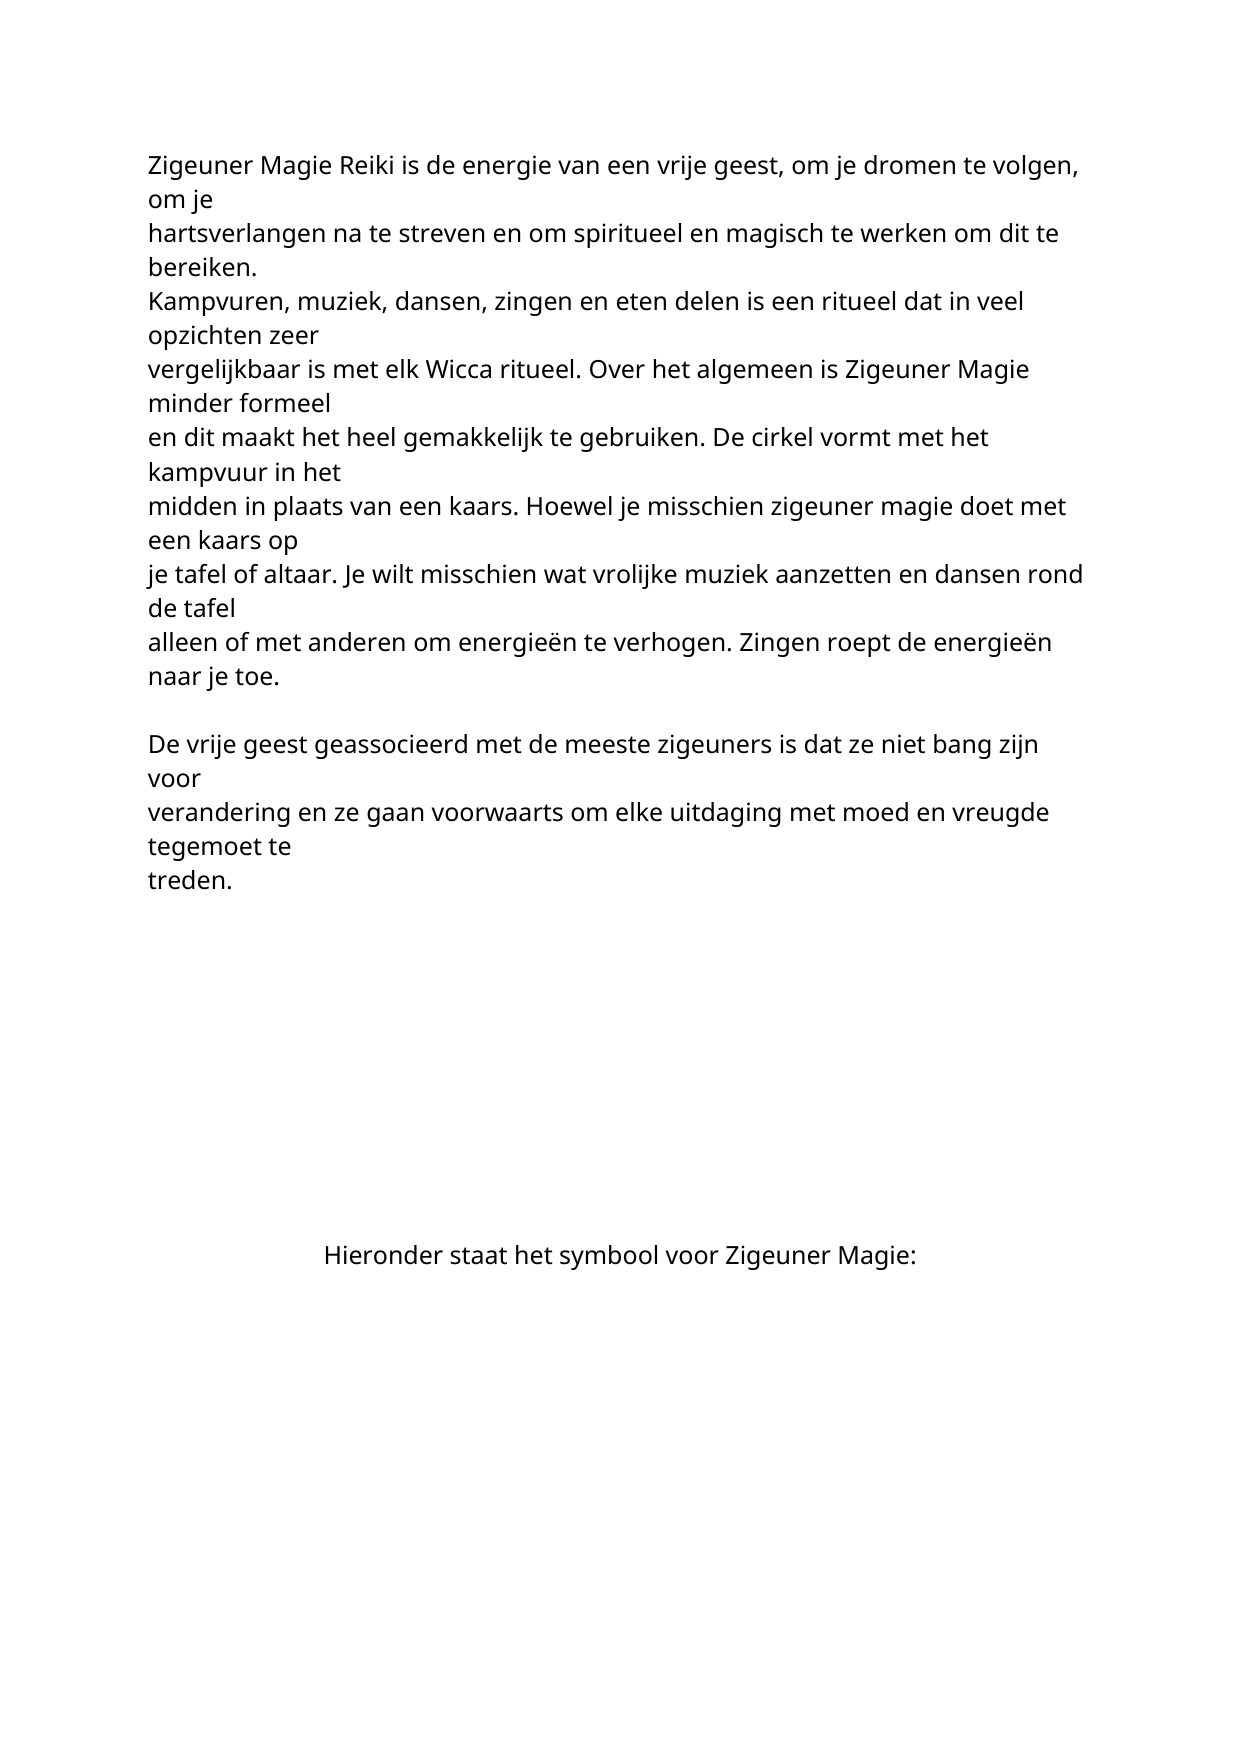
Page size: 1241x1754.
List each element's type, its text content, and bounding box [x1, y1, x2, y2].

text hartsverlangen na te streven en om spiritueel en magisch te werken om dit te bereiken. [148, 216, 1093, 284]
text treden. [148, 863, 1093, 897]
text Kampvuren, muziek, dansen, zingen en eten delen is een ritueel dat in veel opzichten zeer [148, 284, 1093, 352]
text midden in plaats van een kaars. Hoewel je misschien zigeuner magie doet met een kaars op [148, 488, 1093, 556]
text verandering en ze gaan voorwaarts om elke uitdaging met moed en vreugde tegemoet te [148, 795, 1093, 863]
text Hieronder staat het symbool voor Zigeuner Magie: [148, 1238, 1093, 1272]
text en dit maakt het heel gemakkelijk te gebruiken. De cirkel vormt met het kampvuur in het [148, 420, 1093, 488]
text alleen of met anderen om energieën te verhogen. Zingen roept de energieën naar je toe. [148, 624, 1093, 693]
text vergelijkbaar is met elk Wicca ritueel. Over het algemeen is Zigeuner Magie minder formeel [148, 352, 1093, 420]
text je tafel of altaar. Je wilt misschien wat vrolijke muziek aanzetten en dansen rond de tafel [148, 556, 1093, 624]
text De vrije geest geassocieerd met de meeste zigeuners is dat ze niet bang zijn voor [148, 727, 1093, 795]
text Zigeuner Magie Reiki is de energie van een vrije geest, om je dromen te volgen, om je [148, 148, 1093, 216]
